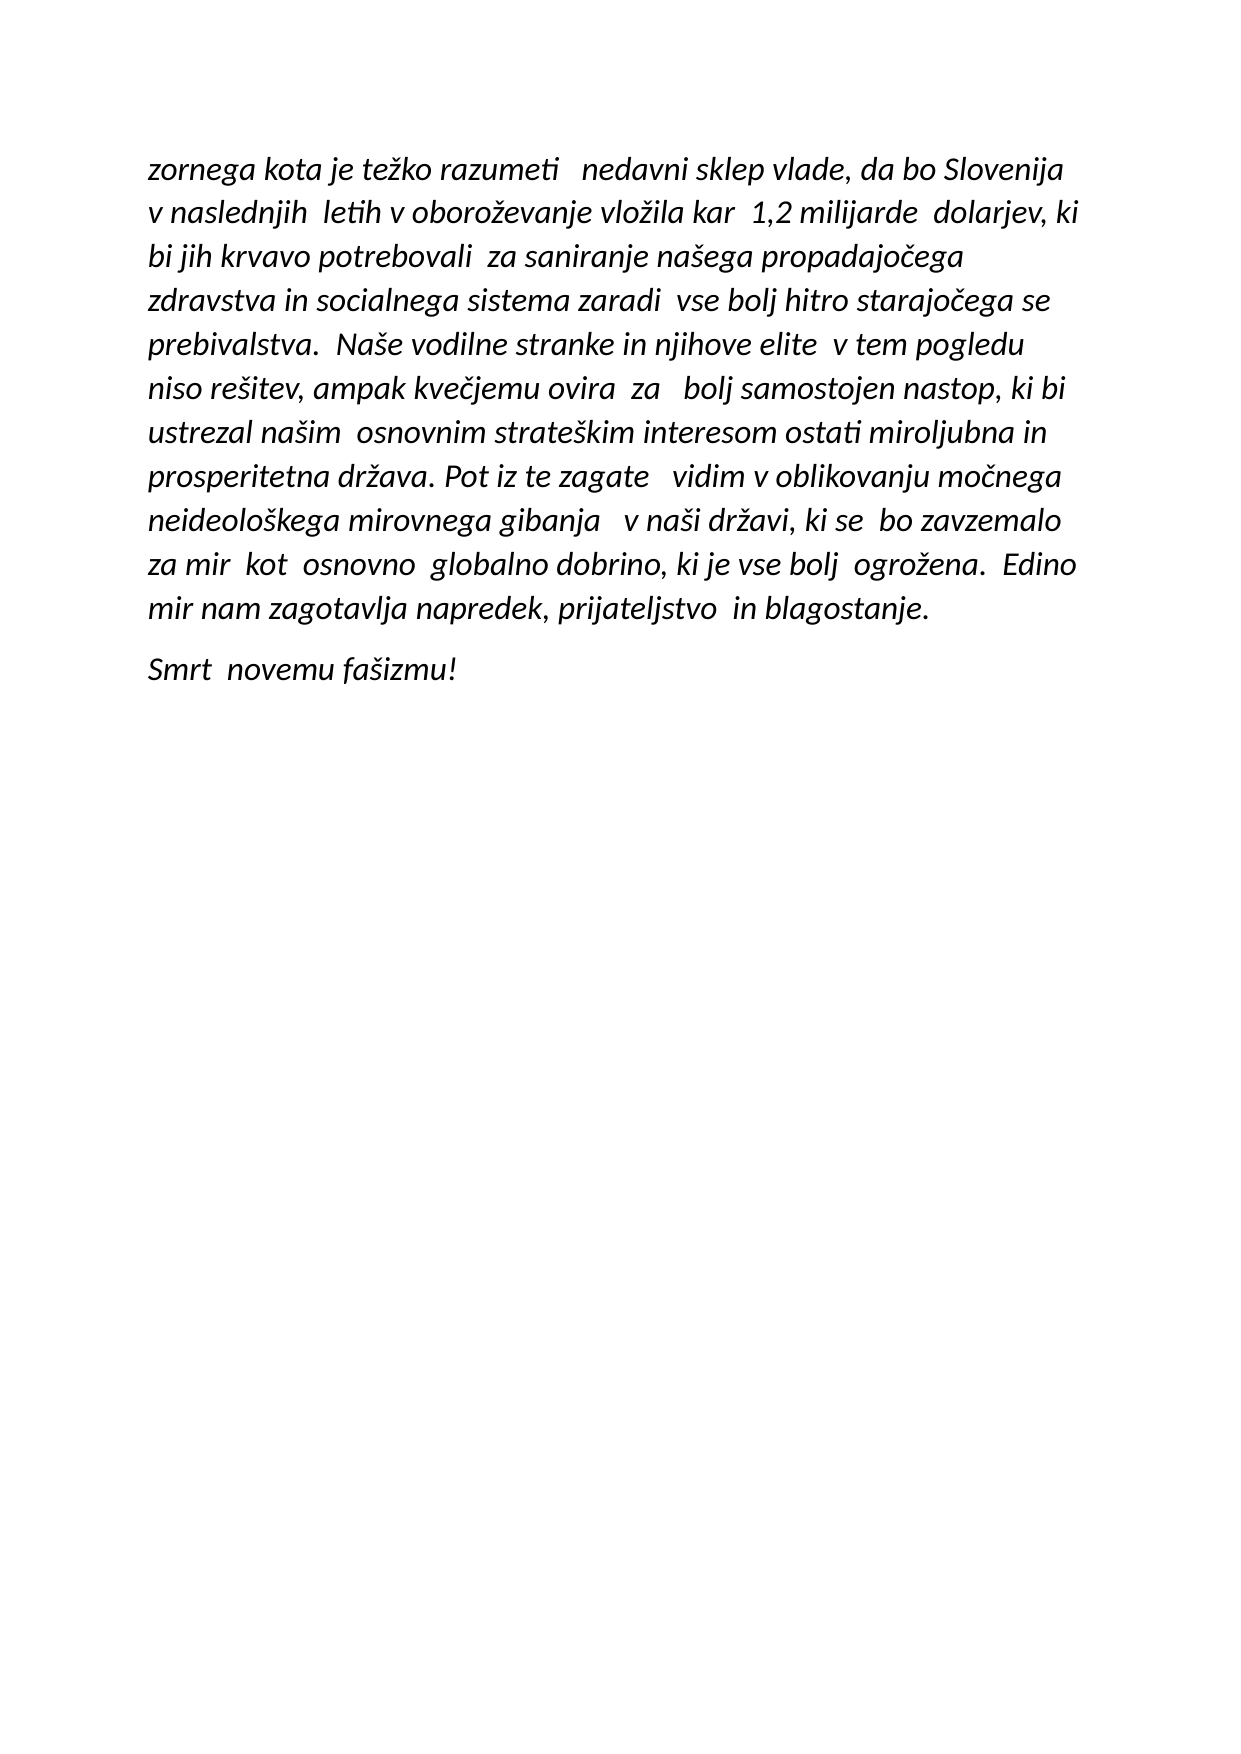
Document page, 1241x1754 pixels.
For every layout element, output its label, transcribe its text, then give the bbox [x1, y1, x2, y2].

text Smrt novemu fašizmu! [148, 648, 1093, 688]
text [148, 148, 1093, 628]
